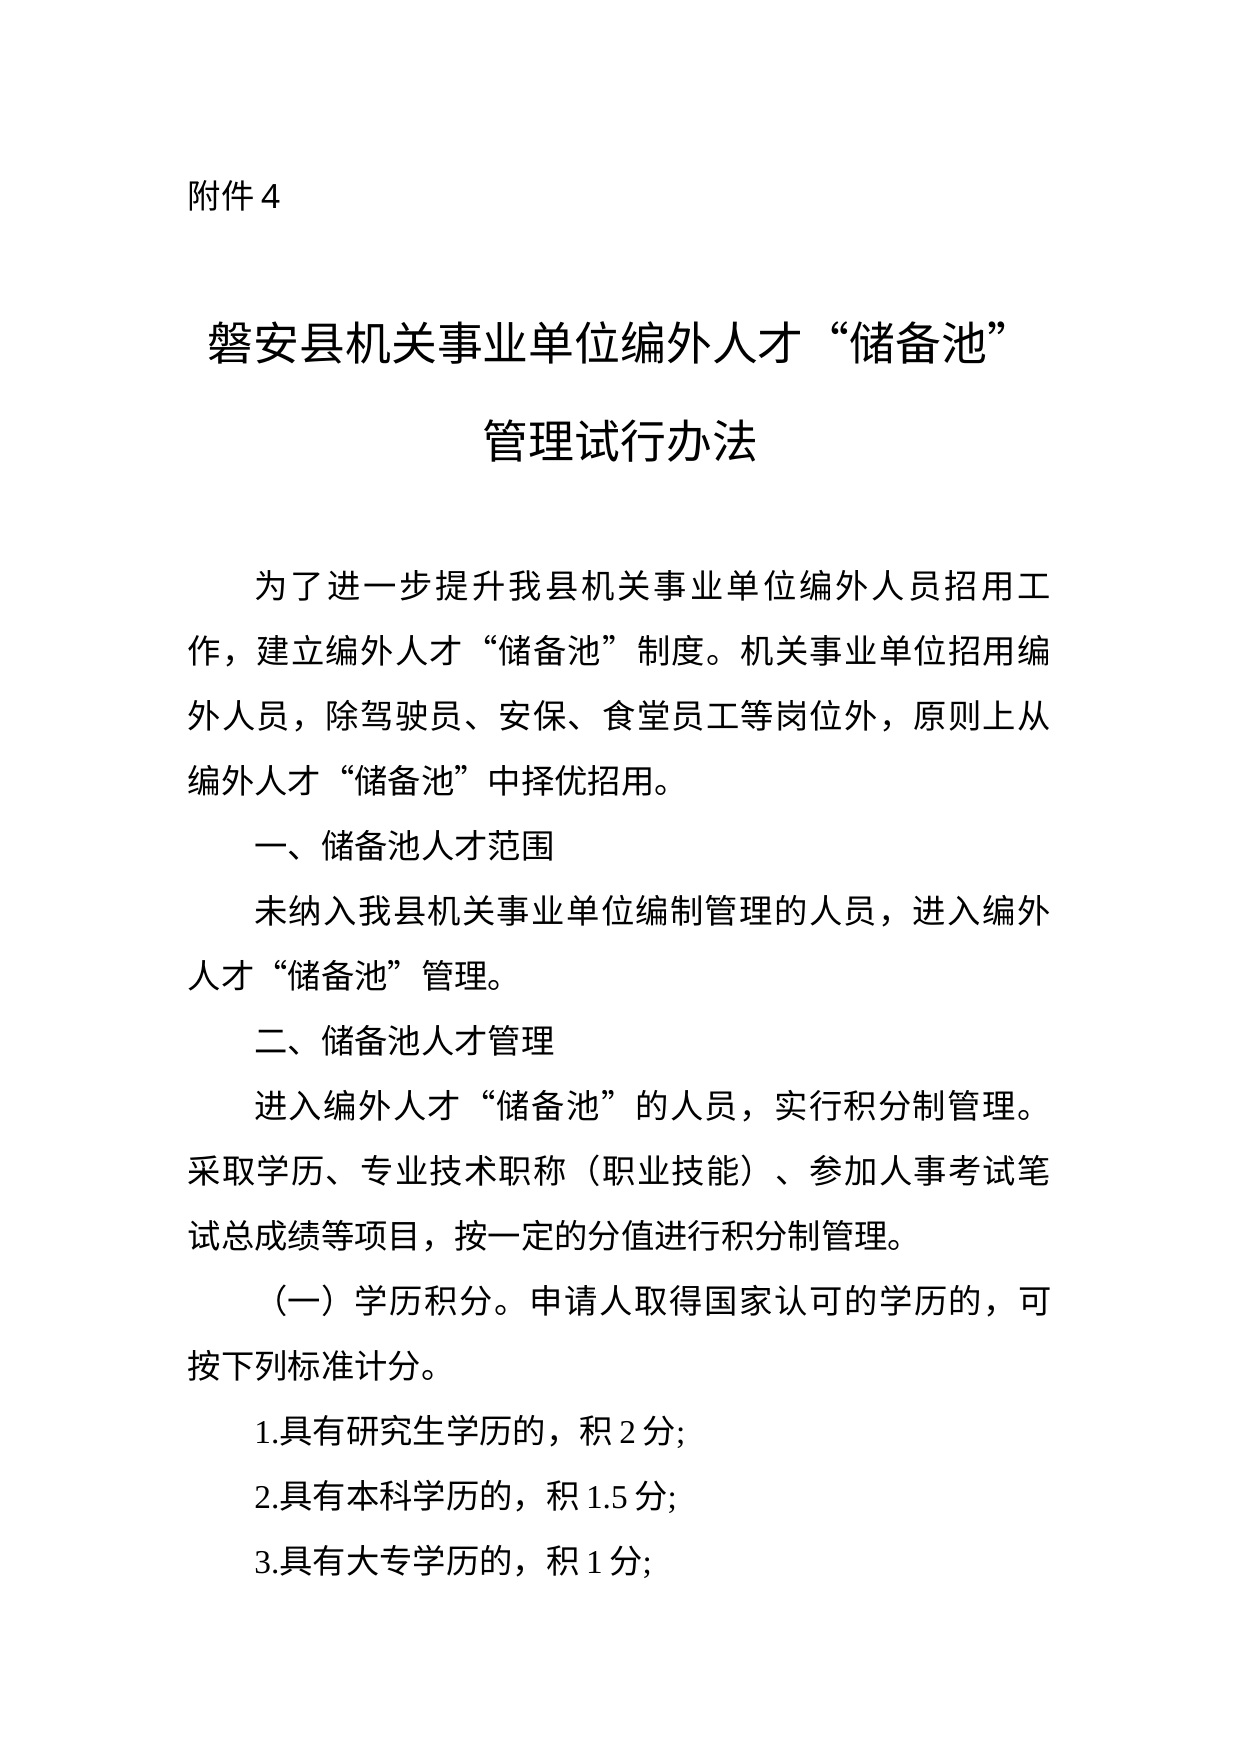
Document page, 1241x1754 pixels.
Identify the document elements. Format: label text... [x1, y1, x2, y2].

list 1.具有研究生学历的，积2分; [187, 1397, 1053, 1462]
text 磐安县机关事业单位编外人才“储备池” [187, 292, 1053, 389]
list 未纳入我县机关事业单位编制管理的人员，进入编外人才“储备池”管理。 [187, 877, 1053, 1007]
list 进入编外人才“储备池”的人员，实行积分制管理。采取学历、专业技术职称（职业技能）、参加人事考试笔试总成绩等项目，按一定的分值进行积分制管理。 [187, 1072, 1053, 1267]
text 管理试行办法 [187, 389, 1053, 487]
list 学历积分。申请人取得国家认可的学历的，可按下列标准计分。 [187, 1267, 1053, 1397]
text 附件4 [187, 162, 1053, 227]
text 为了进一步提升我县机关事业单位编外人员招用工作，建立编外人才“储备池”制度。机关事业单位招用编外人员，除驾驶员、安保、食堂员工等岗位外，原则上从编外人才“储备池”中择优招用。 [187, 552, 1053, 812]
list 储备池人才管理 [187, 1007, 1053, 1072]
list 储备池人才范围 [187, 812, 1053, 877]
list 3.具有大专学历的，积1分; [187, 1527, 1053, 1592]
list 2.具有本科学历的，积1.5分; [187, 1462, 1053, 1527]
